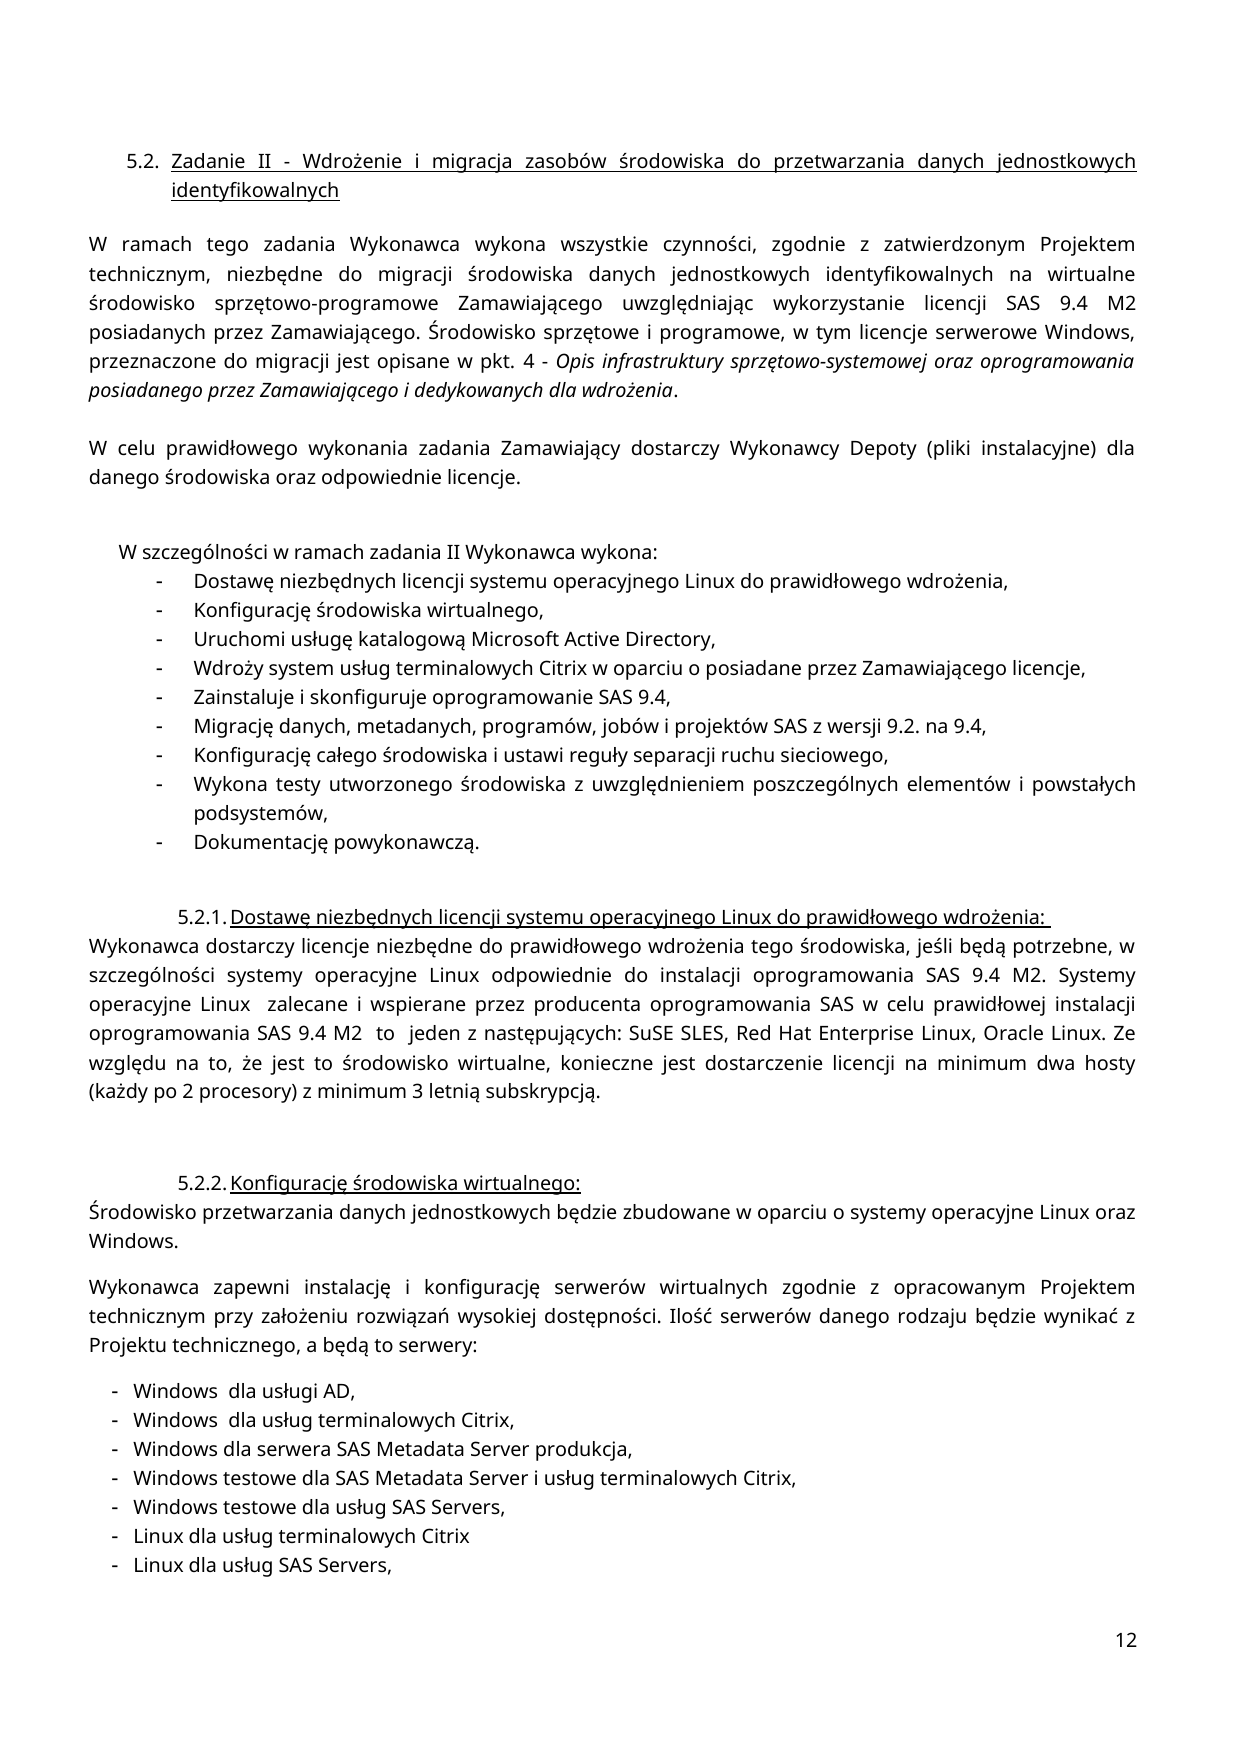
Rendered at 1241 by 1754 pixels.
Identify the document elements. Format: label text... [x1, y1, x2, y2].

list Dokumentację powykonawczą. [156, 829, 1137, 856]
text W celu prawidłowego wykonania zadania Zamawiający dostarczy Wykonawcy Depoty (pliki instalacyjne) dla danego środowiska oraz odpowiednie licencje. [89, 434, 1137, 490]
list Linux dla usług SAS Servers, [111, 1551, 1137, 1578]
list Konfigurację całego środowiska i ustawi reguły separacji ruchu sieciowego, [156, 741, 1137, 768]
list Wykona testy utworzonego środowiska z uwzględnieniem poszczególnych elementów i powstałych podsystemów, [156, 771, 1137, 827]
list Zainstaluje i skonfiguruje oprogramowanie SAS 9.4, [156, 683, 1137, 710]
list Windows dla usług terminalowych Citrix, [111, 1406, 1137, 1433]
list Konfigurację środowiska wirtualnego, [156, 596, 1137, 623]
text Środowisko przetwarzania danych jednostkowych będzie zbudowane w oparciu o systemy operacyjne Linux oraz Windows. [89, 1198, 1137, 1254]
list Wdroży system usług terminalowych Citrix w oparciu o posiadane przez Zamawiającego licencje, [156, 654, 1137, 681]
text W ramach tego zadania Wykonawca wykona wszystkie czynności, zgodnie z zatwierdzonym Projektem technicznym, niezbędne do migracji środowiska danych jednostkowych identyfikowalnych na wirtualne środowisko sprzętowo-programowe Zamawiającego uwzględniając wykorzystanie licencji SAS 9.4 M2 posiadanych przez Zamawiającego. Środowisko sprzętowe i programowe, w tym licencje serwerowe Windows, przeznaczone do migracji jest opisane w pkt. 4 - Opis infrastruktury sprzętowo-systemowej oraz oprogramowania posiadanego przez Zamawiającego i dedykowanych dla wdrożenia. [89, 231, 1137, 403]
subtitle Zadanie II - Wdrożenie i migracja zasobów środowiska do przetwarzania danych jednostkowych identyfikowalnych [126, 148, 1137, 204]
list W szczególności w ramach zadania II Wykonawca wykona: [118, 538, 1137, 565]
text Wykonawca zapewni instalację i konfigurację serwerów wirtualnych zgodnie z opracowanym Projektem technicznym przy założeniu rozwiązań wysokiej dostępności. Ilość serwerów danego rodzaju będzie wynikać z Projektu technicznego, a będą to serwery: [89, 1273, 1137, 1358]
subtitle Dostawę niezbędnych licencji systemu operacyjnego Linux do prawidłowego wdrożenia: [177, 903, 1137, 930]
list Windows testowe dla SAS Metadata Server i usług terminalowych Citrix, [111, 1464, 1137, 1491]
list Windows dla serwera SAS Metadata Server produkcja, [111, 1435, 1137, 1462]
list Windows dla usługi AD, [111, 1377, 1137, 1404]
list Dostawę niezbędnych licencji systemu operacyjnego Linux do prawidłowego wdrożenia, [156, 567, 1137, 594]
list Linux dla usług terminalowych Citrix [111, 1522, 1137, 1549]
subtitle Konfigurację środowiska wirtualnego: [177, 1169, 1137, 1196]
list Migrację danych, metadanych, programów, jobów i projektów SAS z wersji 9.2. na 9.4, [156, 712, 1137, 739]
text Wykonawca dostarczy licencje niezbędne do prawidłowego wdrożenia tego środowiska, jeśli będą potrzebne, w szczególności systemy operacyjne Linux odpowiednie do instalacji oprogramowania SAS 9.4 M2. Systemy operacyjne Linux zalecane i wspierane przez producenta oprogramowania SAS w celu prawidłowej instalacji oprogramowania SAS 9.4 M2 to jeden z następujących: SuSE SLES, Red Hat Enterprise Linux, Oracle Linux. Ze względu na to, że jest to środowisko wirtualne, konieczne jest dostarczenie licencji na minimum dwa hosty (każdy po 2 procesory) z minimum 3 letnią subskrypcją. [89, 932, 1137, 1105]
list Windows testowe dla usług SAS Servers, [111, 1493, 1137, 1520]
list Uruchomi usługę katalogową Microsoft Active Directory, [156, 625, 1137, 652]
